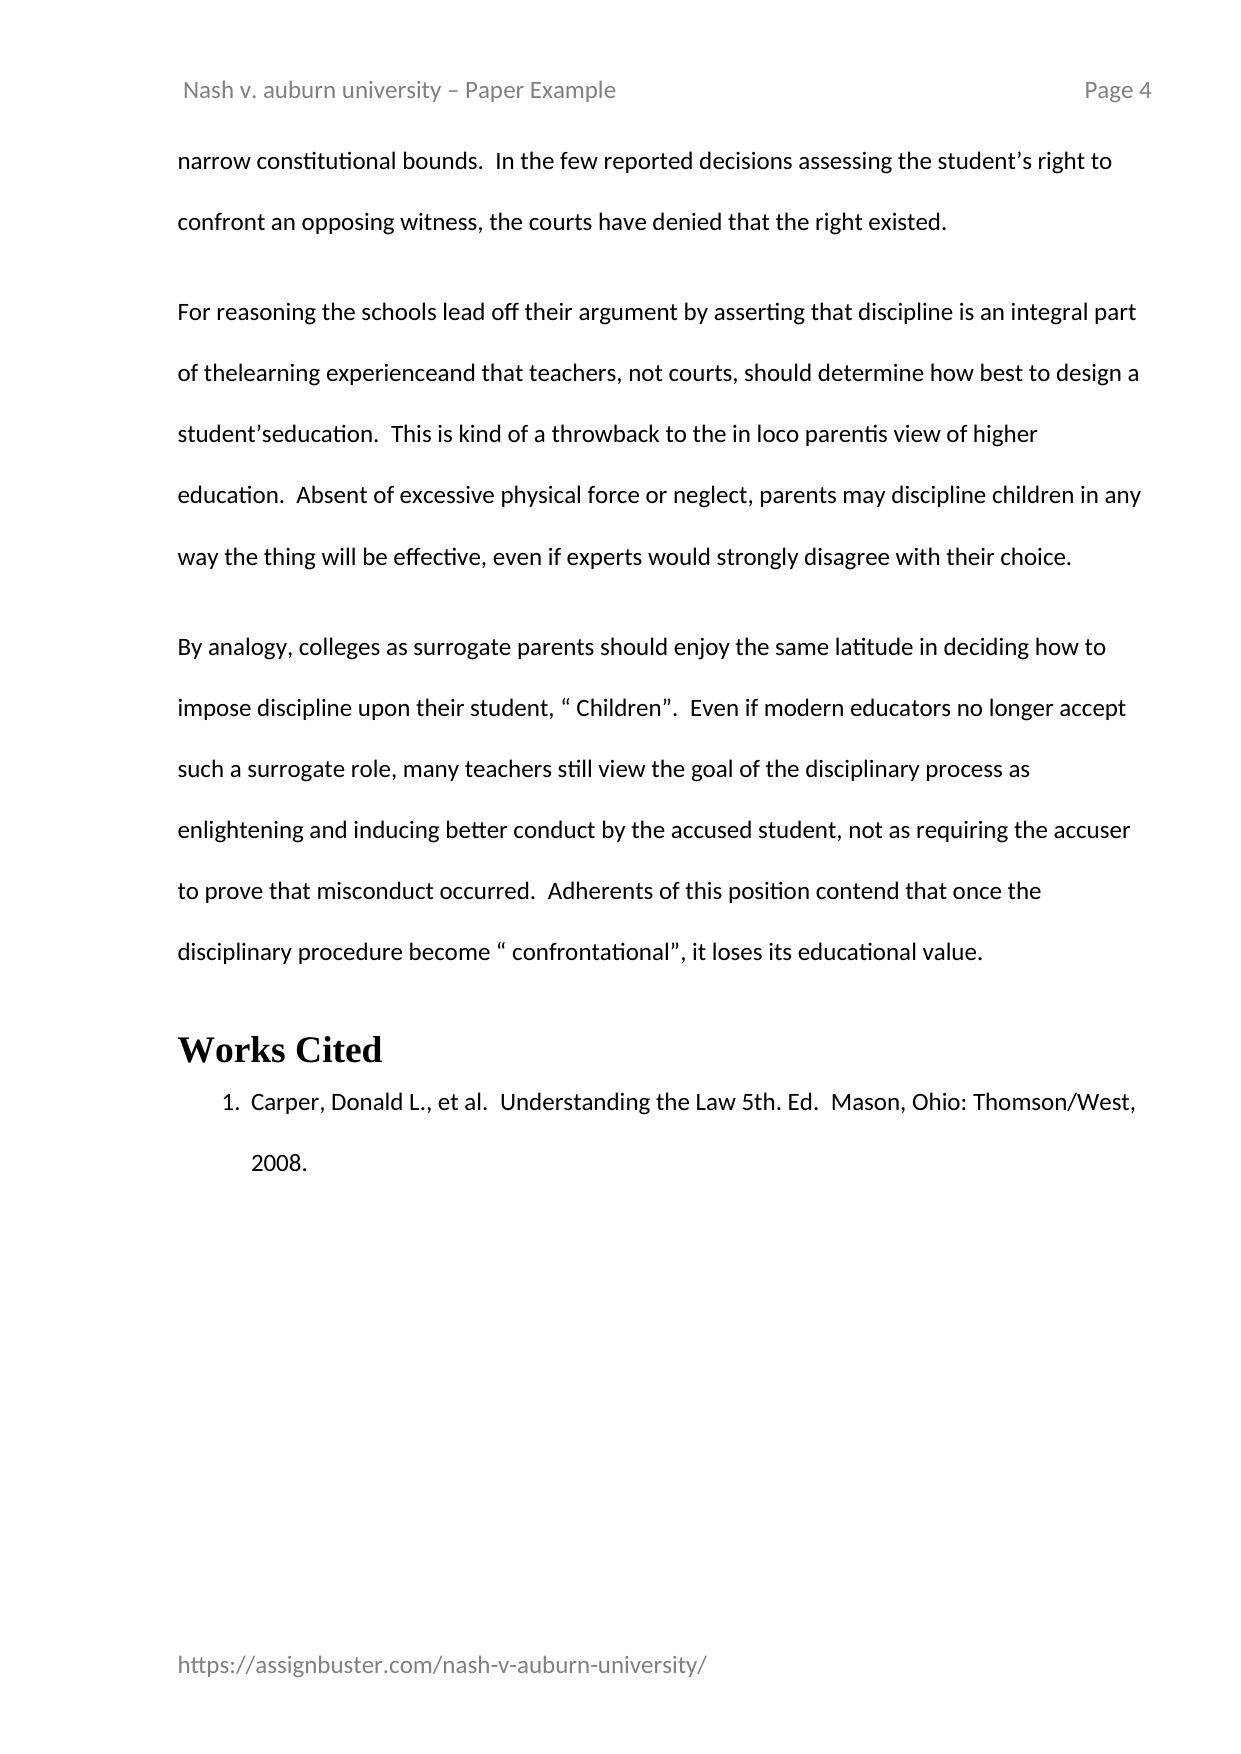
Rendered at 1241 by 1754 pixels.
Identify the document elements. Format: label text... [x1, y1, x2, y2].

list Carper, Donald L., et al. Understanding the Law 5th. Ed. Mason, Ohio: Thomson/West, 2008. [221, 1086, 1152, 1178]
subtitle Works Cited [177, 1027, 1152, 1070]
text By analogy, colleges as surrogate parents should enjoy the same latitude in deciding how to impose discipline upon their student, “ Children”. Even if modern educators no longer accept such a surrogate role, many teachers still view the goal of the disciplinary process as enlightening and inducing better conduct by the accused student, not as requiring the accuser to prove that misconduct occurred. Adherents of this position contend that once the disciplinary procedure become “ confrontational”, it loses its educational value. [177, 631, 1152, 967]
text For reasoning the schools lead off their argument by asserting that discipline is an integral part of thelearning experienceand that teachers, not courts, should determine how best to design a student’seducation. This is kind of a throwback to the in loco parentis view of higher education. Absent of excessive physical force or neglect, parents may discipline children in any way the thing will be effective, even if experts would strongly disagree with their choice. [177, 297, 1152, 571]
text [177, 145, 1152, 237]
